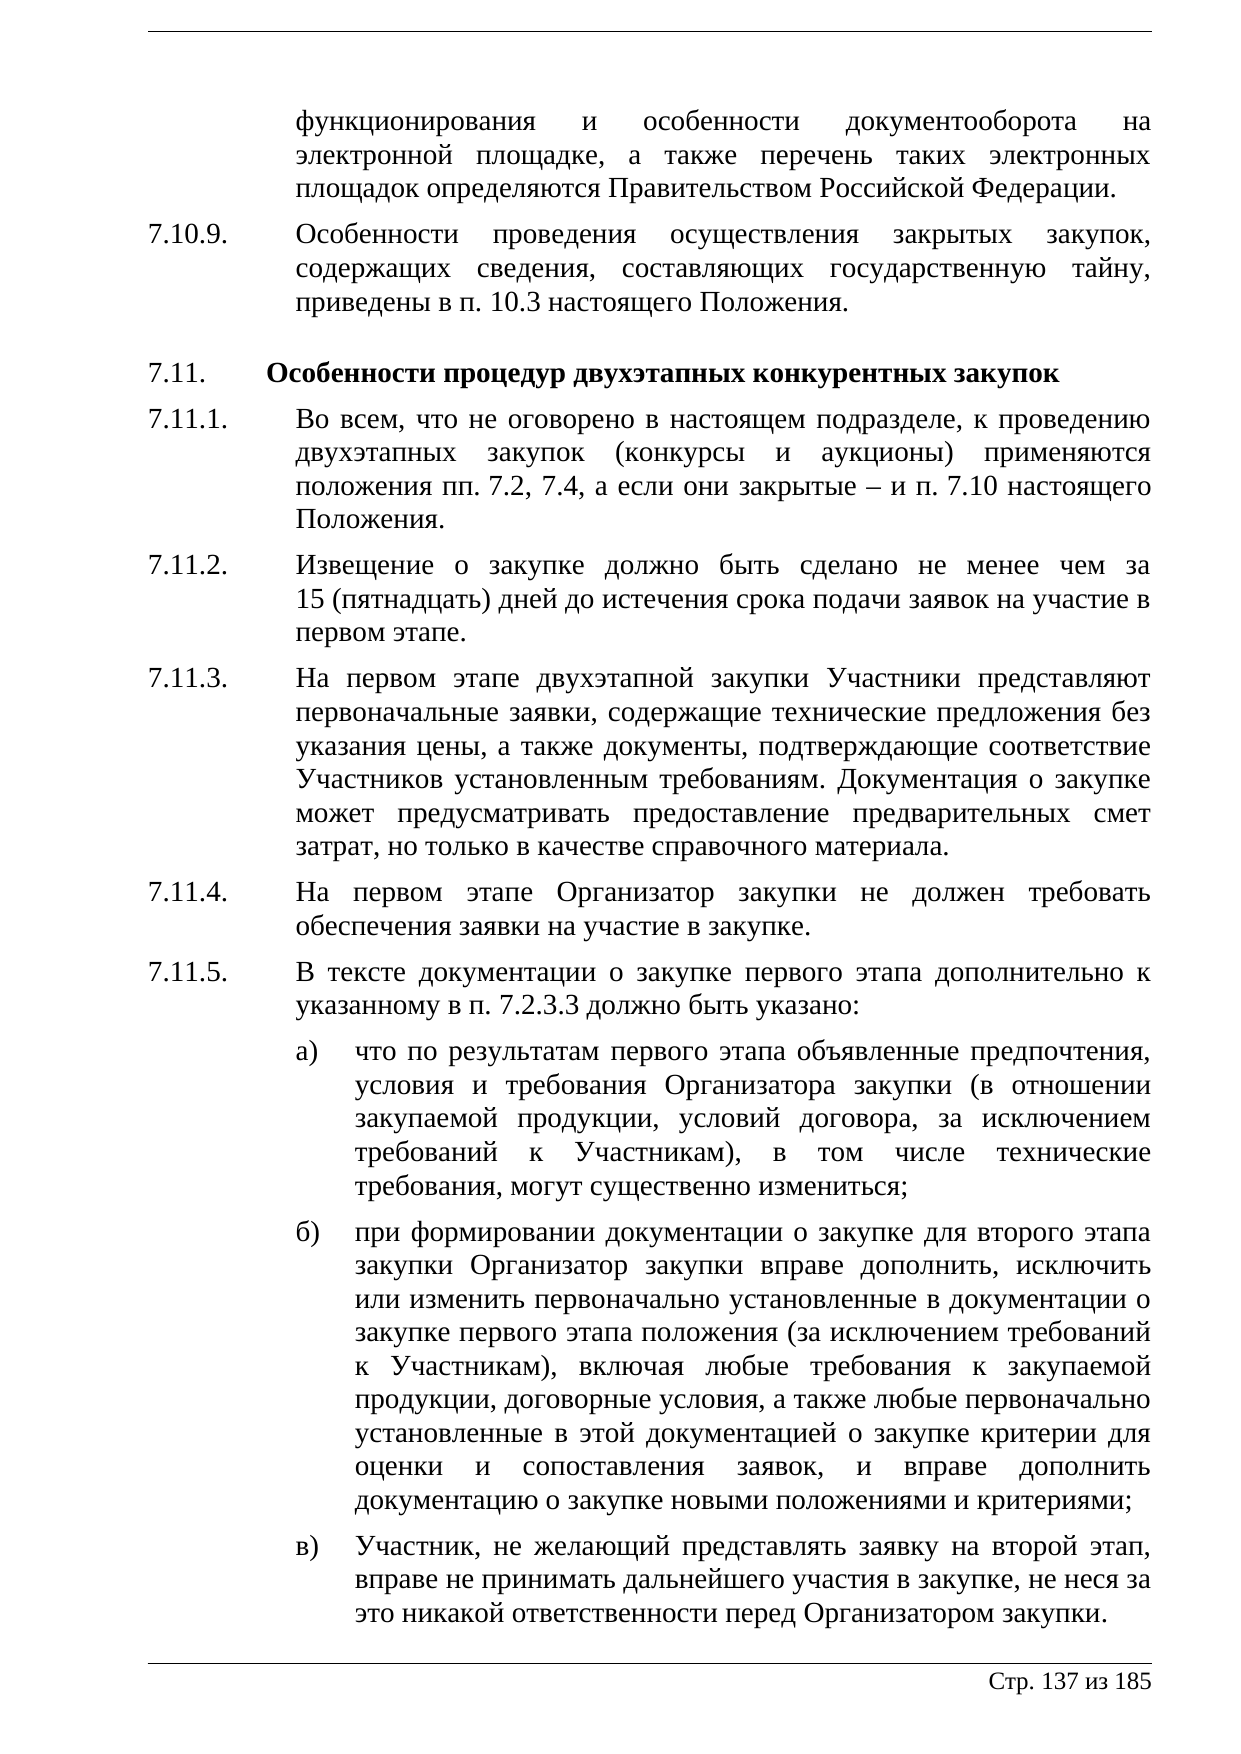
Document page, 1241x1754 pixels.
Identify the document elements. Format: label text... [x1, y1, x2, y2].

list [148, 103, 1152, 204]
list Извещение о закупке должно быть сделано не менее чем за 15 (пятнадцать) дней до истечения срока подачи заявок на участие в первом этапе. [148, 547, 1152, 648]
list На первом этапе Организатор закупки не должен требовать обеспечения заявки на участие в закупке. [148, 874, 1152, 941]
list при формировании документации о закупке для второго этапа закупки Организатор закупки вправе дополнить, исключить или изменить первоначально установленные в документации о закупке первого этапа положения (за исключением требований к Участникам), включая любые требования к закупаемой продукции, договорные условия, а также любые первоначально установленные в этой документацией о закупке критерии для оценки и сопоставления заявок, и вправе дополнить документацию о закупке новыми положениями и критериями; [295, 1214, 1152, 1516]
list что по результатам первого этапа объявленные предпочтения, условия и требования Организатора закупки (в отношении закупаемой продукции, условий договора, за исключением требований к Участникам), в том числе технические требования, могут существенно измениться; [295, 1033, 1152, 1201]
list Особенности процедур двухэтапных конкурентных закупок [148, 355, 1152, 388]
list На первом этапе двухэтапной закупки Участники представляют первоначальные заявки, содержащие технические предложения без указания цены, а также документы, подтверждающие соответствие Участников установленным требованиям. Документация о закупке может предусматривать предоставление предварительных смет затрат, но только в качестве справочного материала. [148, 661, 1152, 862]
list В тексте документации о закупке первого этапа дополнительно к указанному в п. 7.2.3.3 должно быть указано: [148, 954, 1152, 1021]
list Участник, не желающий представлять заявку на второй этап, вправе не принимать дальнейшего участия в закупке, не неся за это никакой ответственности перед Организатором закупки. [295, 1528, 1152, 1629]
list Во всем, что не оговорено в настоящем подразделе, к проведению двухэтапных закупок (конкурсы и аукционы) применяются положения пп. 7.2, 7.4, а если они закрытые – и п. 7.10 настоящего Положения. [148, 401, 1152, 535]
list Особенности проведения осуществления закрытых закупок, содержащих сведения, составляющих государственную тайну, приведены в п. 10.3 настоящего Положения. [148, 217, 1152, 317]
